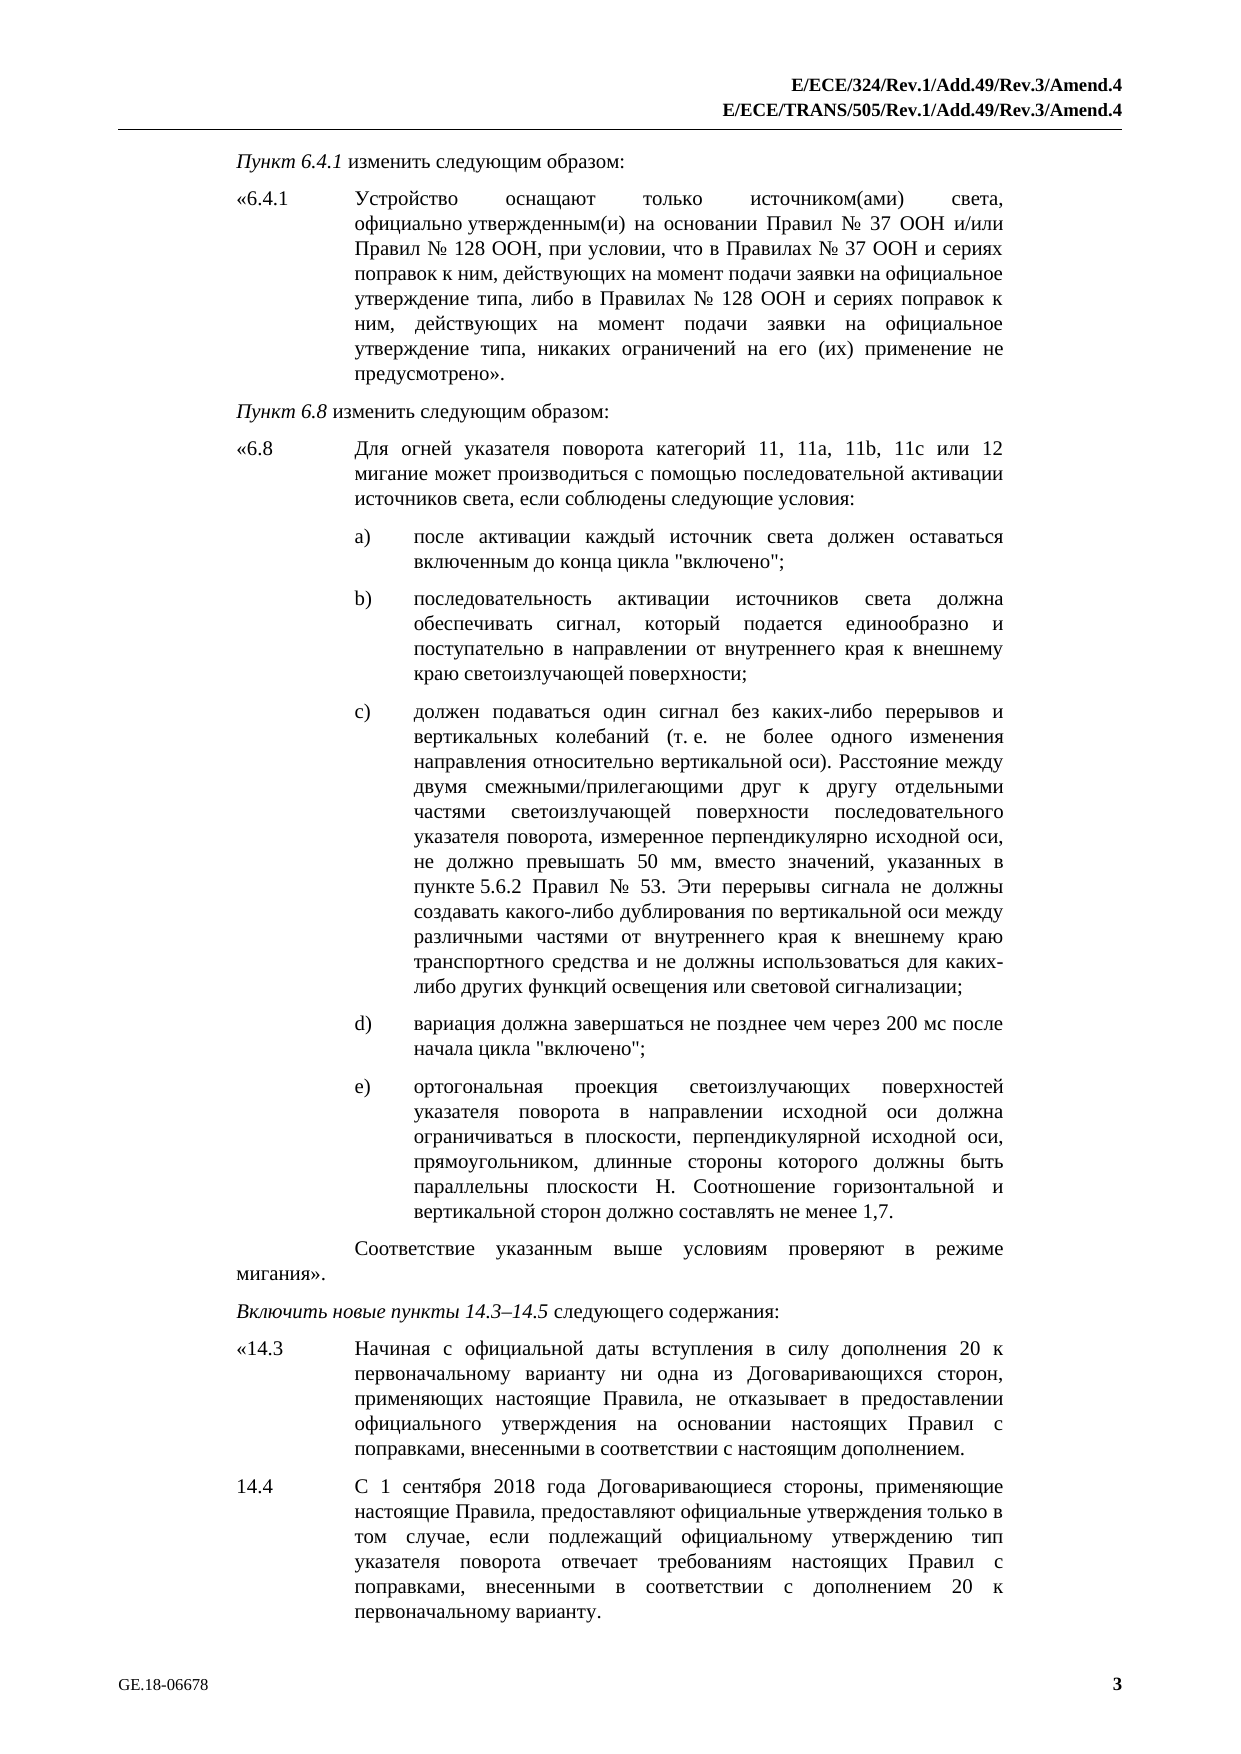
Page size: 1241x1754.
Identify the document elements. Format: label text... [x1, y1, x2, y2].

text «14.3 Начиная с официальной даты вступления в силу дополнения 20 к первоначальному варианту ни одна из Договаривающихся сторон, применяющих настоящие Правила, не отказывает в предоставлении официального утверждения на основании настоящих Правил с поправками, внесенными в соответствии с настоящим дополнением. [236, 1335, 1004, 1460]
text «6.8 Для огней указателя поворота категорий 11, 11а, 11b, 11с или 12 мигание может производиться с помощью последовательной активации источников света, если соблюдены следующие условия: [236, 435, 1004, 510]
text Пункт 6.8 изменить следующим образом: [236, 398, 1004, 423]
text е) ортогональная проекция светоизлучающих поверхностей указателя поворота в направлении исходной оси должна ограничиваться в плоскости, перпендикулярной исходной оси, прямоугольником, длинные стороны которого должны быть параллельны плоскости H. Соотношение горизонтальной и вертикальной сторон должно составлять не менее 1,7. [354, 1073, 1004, 1223]
text 14.4 С 1 сентября 2018 года Договаривающиеся стороны, применяющие настоящие Правила, предоставляют официальные утверждения только в том случае, если подлежащий официальному утверждению тип указателя поворота отвечает требованиям настоящих Правил с поправками, внесенными в соответствии с дополнением 20 к первоначальному варианту. [236, 1473, 1004, 1623]
text c) должен подаваться один сигнал без каких-либо перерывов и вертикальных колебаний (т. е. не более одного изменения направления относительно вертикальной оси). Расстояние между двумя смежными/прилегающими друг к другу отдельными частями светоизлучающей поверхности последовательного указателя поворота, измеренное перпендикулярно исходной оси, не должно превышать 50 мм, вместо значений, указанных в пункте 5.6.2 Правил № 53. Эти перерывы сигнала не должны создавать какого-либо дублирования по вертикальной оси между различными частями от внутреннего края к внешнему краю транспортного средства и не должны использоваться для каких-либо других функций освещения или световой сигнализации; [354, 698, 1004, 998]
text Соответствие указанным выше условиям проверяют в режиме мигания». [236, 1235, 1004, 1285]
text Включить новые пункты 14.3–14.5 следующего содержания: [236, 1298, 1004, 1323]
text «6.4.1 Устройство оснащают только источником(ами) света, официально утвержденным(и) на основании Правил № 37 ООН и/или Правил № 128 ООН, при условии, что в Правилах № 37 ООН и сериях поправок к ним, действующих на момент подачи заявки на официальное утверждение типа, либо в Правилах № 128 ООН и сериях поправок к ним, действующих на момент подачи заявки на официальное утверждение типа, никаких ограничений на его (их) применение не предусмотрено». [236, 185, 1004, 385]
text b) последовательность активации источников света должна обеспечивать сигнал, который подается единообразно и поступательно в направлении от внутреннего края к внешнему краю светоизлучающей поверхности; [354, 585, 1004, 685]
text a) после активации каждый источник света должен оставаться включенным до конца цикла "включено"; [354, 523, 1004, 573]
text Пункт 6.4.1 изменить следующим образом: [236, 148, 1004, 173]
text d) вариация должна завершаться не позднее чем через 200 мс после начала цикла "включено"; [354, 1010, 1004, 1060]
